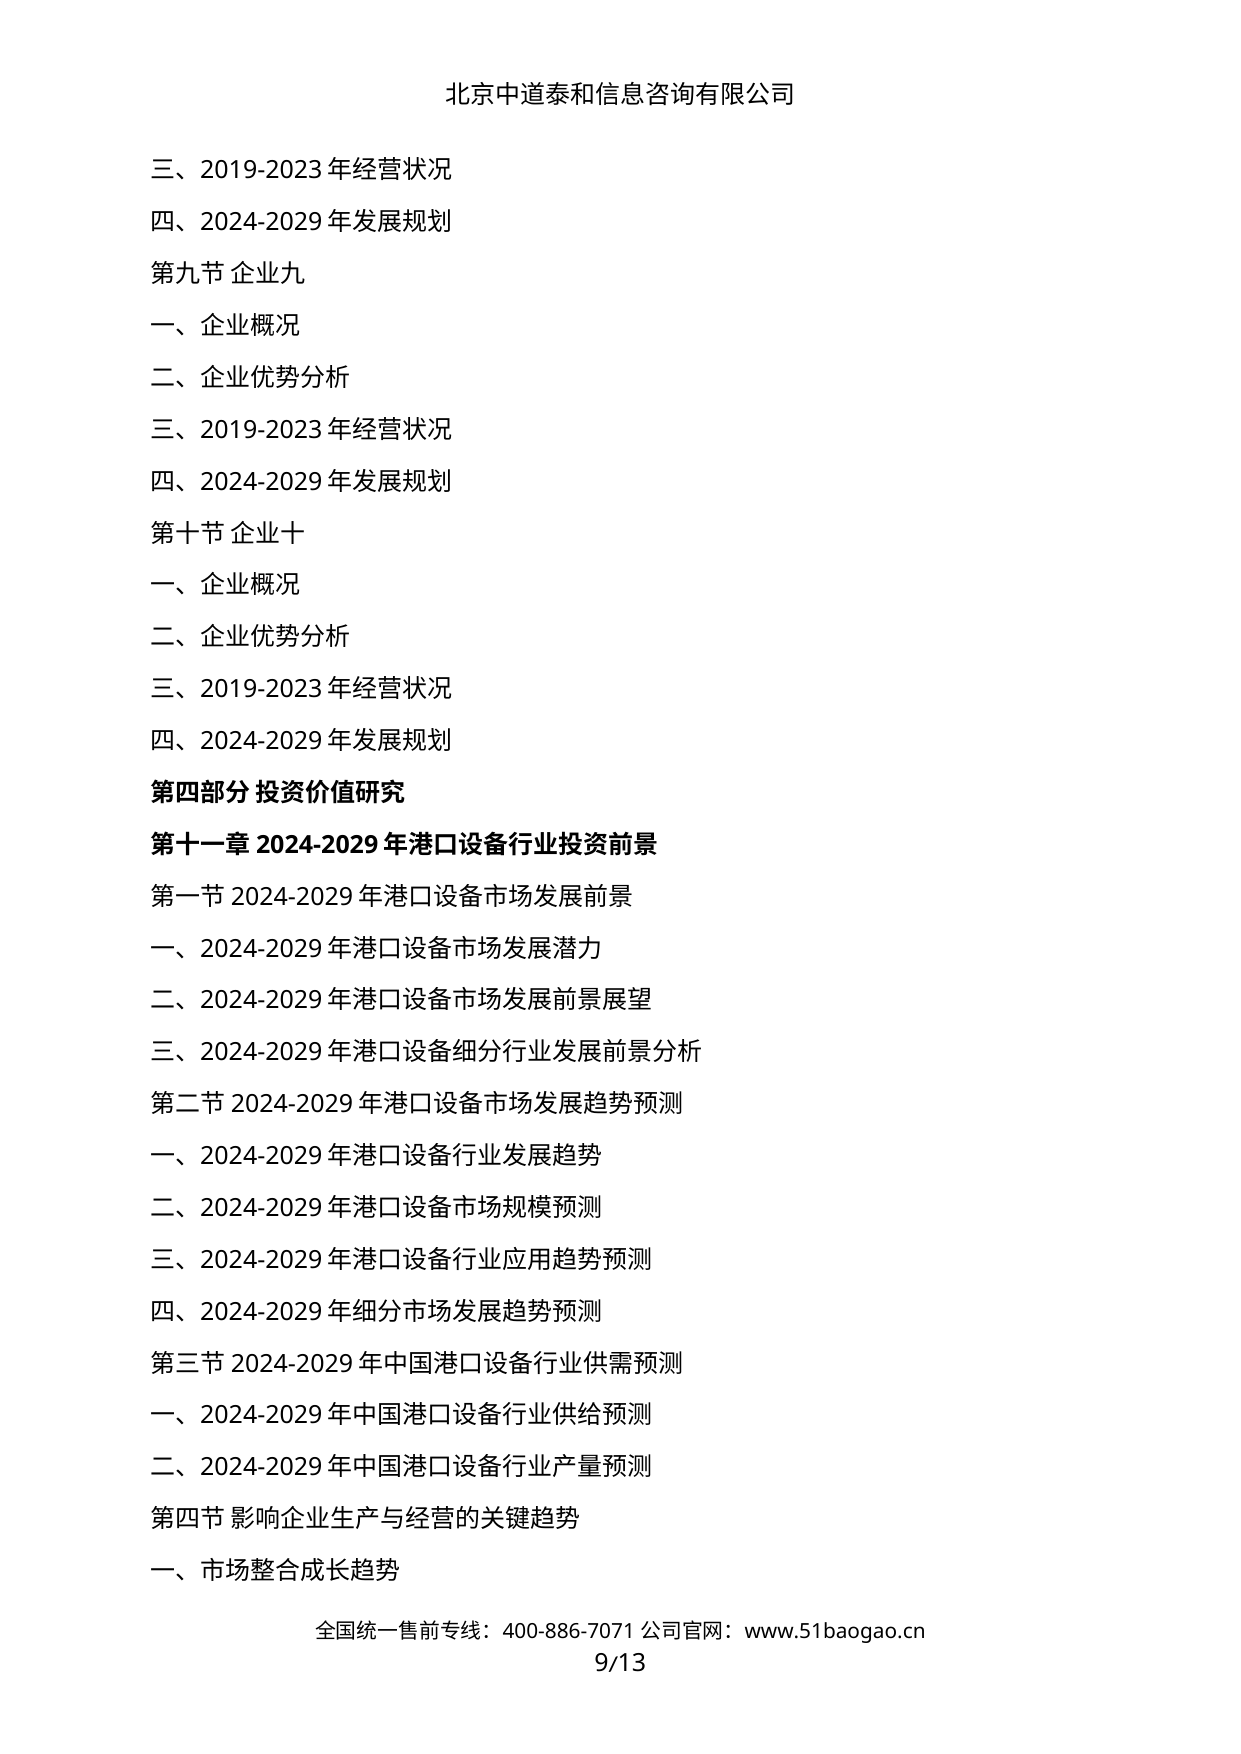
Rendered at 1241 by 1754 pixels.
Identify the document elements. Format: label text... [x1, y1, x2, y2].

text 第四部分 投资价值研究 [150, 772, 1090, 809]
text 第一节 2024-2029年港口设备市场发展前景 [150, 876, 1090, 912]
text 第九节 企业九 [150, 254, 1090, 290]
text 第三节 2024-2029年中国港口设备行业供需预测 [150, 1343, 1090, 1379]
text 四、2024-2029年发展规划 [150, 202, 1090, 238]
text 二、企业优势分析 [150, 357, 1090, 394]
text 二、企业优势分析 [150, 617, 1090, 653]
text 一、2024-2029年港口设备市场发展潜力 [150, 928, 1090, 964]
text 四、2024-2029年发展规划 [150, 721, 1090, 757]
text 三、2019-2023年经营状况 [150, 669, 1090, 705]
text 一、企业概况 [150, 565, 1090, 601]
text 三、2024-2029年港口设备行业应用趋势预测 [150, 1239, 1090, 1276]
text 一、企业概况 [150, 306, 1090, 342]
text 第二节 2024-2029年港口设备市场发展趋势预测 [150, 1084, 1090, 1120]
text 三、2024-2029年港口设备细分行业发展前景分析 [150, 1032, 1090, 1068]
text 二、2024-2029年中国港口设备行业产量预测 [150, 1447, 1090, 1483]
text 一、市场整合成长趋势 [150, 1551, 1090, 1587]
text 第十一章 2024-2029年港口设备行业投资前景 [150, 824, 1090, 861]
text 一、2024-2029年中国港口设备行业供给预测 [150, 1395, 1090, 1431]
text 四、2024-2029年细分市场发展趋势预测 [150, 1291, 1090, 1327]
text 三、2019-2023年经营状况 [150, 150, 1090, 186]
text 一、2024-2029年港口设备行业发展趋势 [150, 1136, 1090, 1172]
text 二、2024-2029年港口设备市场规模预测 [150, 1187, 1090, 1224]
text 第十节 企业十 [150, 513, 1090, 549]
text 第四节 影响企业生产与经营的关键趋势 [150, 1499, 1090, 1535]
text 四、2024-2029年发展规划 [150, 461, 1090, 497]
text 二、2024-2029年港口设备市场发展前景展望 [150, 980, 1090, 1016]
text 三、2019-2023年经营状况 [150, 409, 1090, 446]
